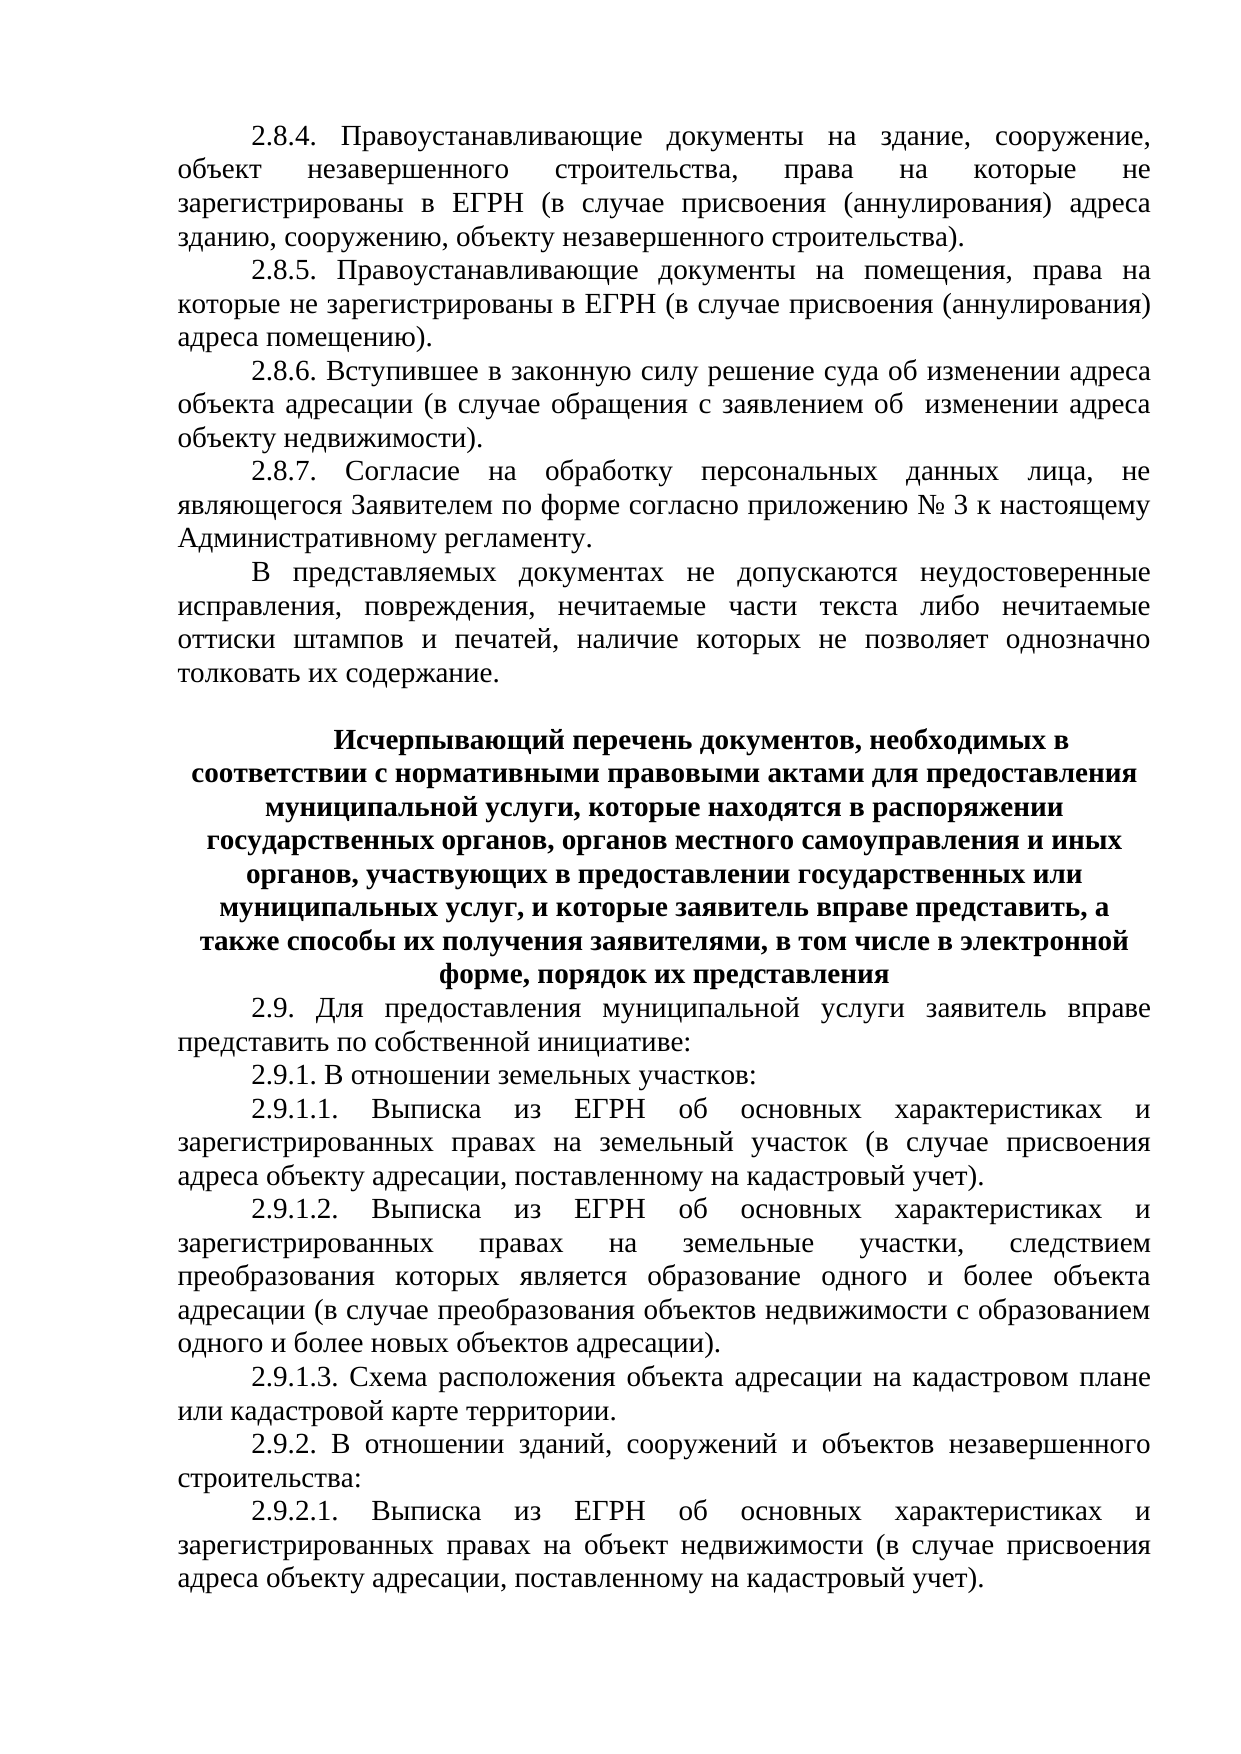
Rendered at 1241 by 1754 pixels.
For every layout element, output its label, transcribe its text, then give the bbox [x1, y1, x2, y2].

text 2.9.1.1. Выписка из ЕГРН об основных характеристиках и зарегистрированных правах на земельный участок (в случае присвоения адреса объекту адресации, поставленному на кадастровый учет). [177, 1091, 1152, 1191]
text 2.9.2. В отношении зданий, сооружений и объектов незавершенного строительства: [177, 1426, 1152, 1493]
text 2.8.5. Правоустанавливающие документы на помещения, права на которые не зарегистрированы в ЕГРН (в случае присвоения (аннулирования) адреса помещению). [177, 252, 1152, 353]
text 2.8.6. Вступившее в законную силу решение суда об изменении адреса объекта адресации (в случае обращения с заявлением об изменении адреса объекту недвижимости). [177, 353, 1152, 453]
text 2.9.1.3. Схема расположения объекта адресации на кадастровом плане или кадастровой карте территории. [177, 1359, 1152, 1426]
text 2.9.1.2. Выписка из ЕГРН об основных характеристиках и зарегистрированных правах на земельные участки, следствием преобразования которых является образование одного и более объекта адресации (в случае преобразования объектов недвижимости с образованием одного и более новых объектов адресации). [177, 1191, 1152, 1359]
text Исчерпывающий перечень документов, необходимых в соответствии с нормативными правовыми актами для предоставления муниципальной услуги, которые находятся в распоряжении государственных органов, органов местного самоуправления и иных органов, участвующих в предоставлении государственных или муниципальных услуг, и которые заявитель вправе представить, а также способы их получения заявителями, в том числе в электронной форме, порядок их представления [177, 722, 1152, 990]
text 2.9.1. В отношении земельных участков: [177, 1057, 1152, 1091]
text 2.9.2.1. Выписка из ЕГРН об основных характеристиках и зарегистрированных правах на объект недвижимости (в случае присвоения адреса объекту адресации, поставленному на кадастровый учет). [177, 1493, 1152, 1594]
text 2.9. Для предоставления муниципальной услуги заявитель вправе представить по собственной инициативе: [177, 990, 1152, 1057]
text В представляемых документах не допускаются неудостоверенные исправления, повреждения, нечитаемые части текста либо нечитаемые оттиски штампов и печатей, наличие которых не позволяет однозначно толковать их содержание. [177, 554, 1152, 688]
text 2.8.7. Согласие на обработку персональных данных лица, не являющегося Заявителем по форме согласно приложению № 3 к настоящему Административному регламенту. [177, 453, 1152, 554]
text 2.8.4. Правоустанавливающие документы на здание, сооружение, объект незавершенного строительства, права на которые не зарегистрированы в ЕГРН (в случае присвоения (аннулирования) адреса зданию, сооружению, объекту незавершенного строительства). [177, 118, 1152, 252]
